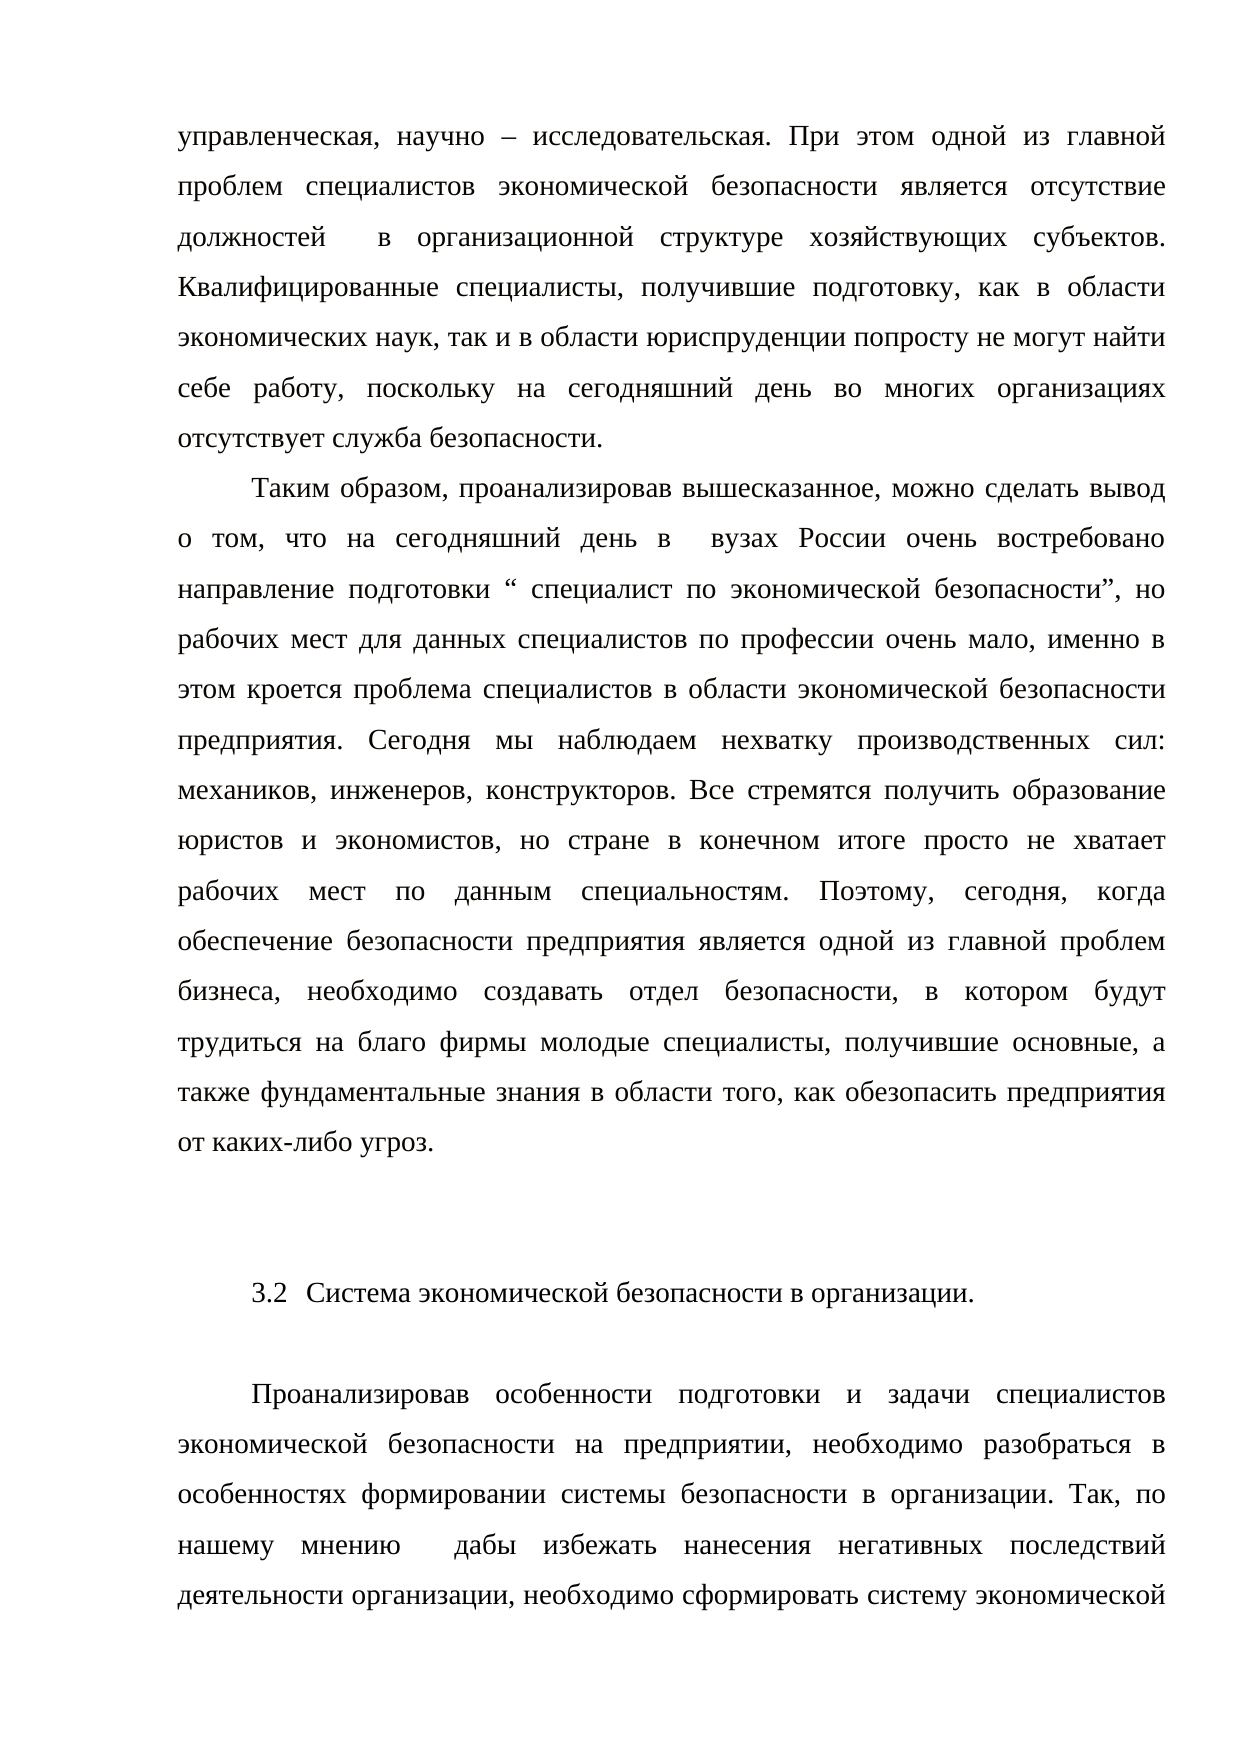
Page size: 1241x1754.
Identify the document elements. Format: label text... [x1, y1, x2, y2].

text Таким образом, проанализировав вышесказанное, можно сделать вывод о том, что на сегодняшний день в вузах России очень востребовано направление подготовки “ специалист по экономической безопасности”, но рабочих мест для данных специалистов по профессии очень мало, именно в этом кроется проблема специалистов в области экономической безопасности предприятия. Сегодня мы наблюдаем нехватку производственных сил: механиков, инженеров, конструкторов. Все стремятся получить образование юристов и экономистов, но стране в конечном итоге просто не хватает рабочих мест по данным специальностям. Поэтому, сегодня, когда обеспечение безопасности предприятия является одной из главной проблем бизнеса, необходимо создавать отдел безопасности, в котором будут трудиться на благо фирмы молодые специалисты, получившие основные, а также фундаментальные знания в области того, как обезопасить предприятия от каких-либо угроз. [177, 470, 1167, 1158]
list Система экономической безопасности в организации. [251, 1275, 1167, 1309]
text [177, 118, 1167, 453]
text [177, 1376, 1167, 1611]
